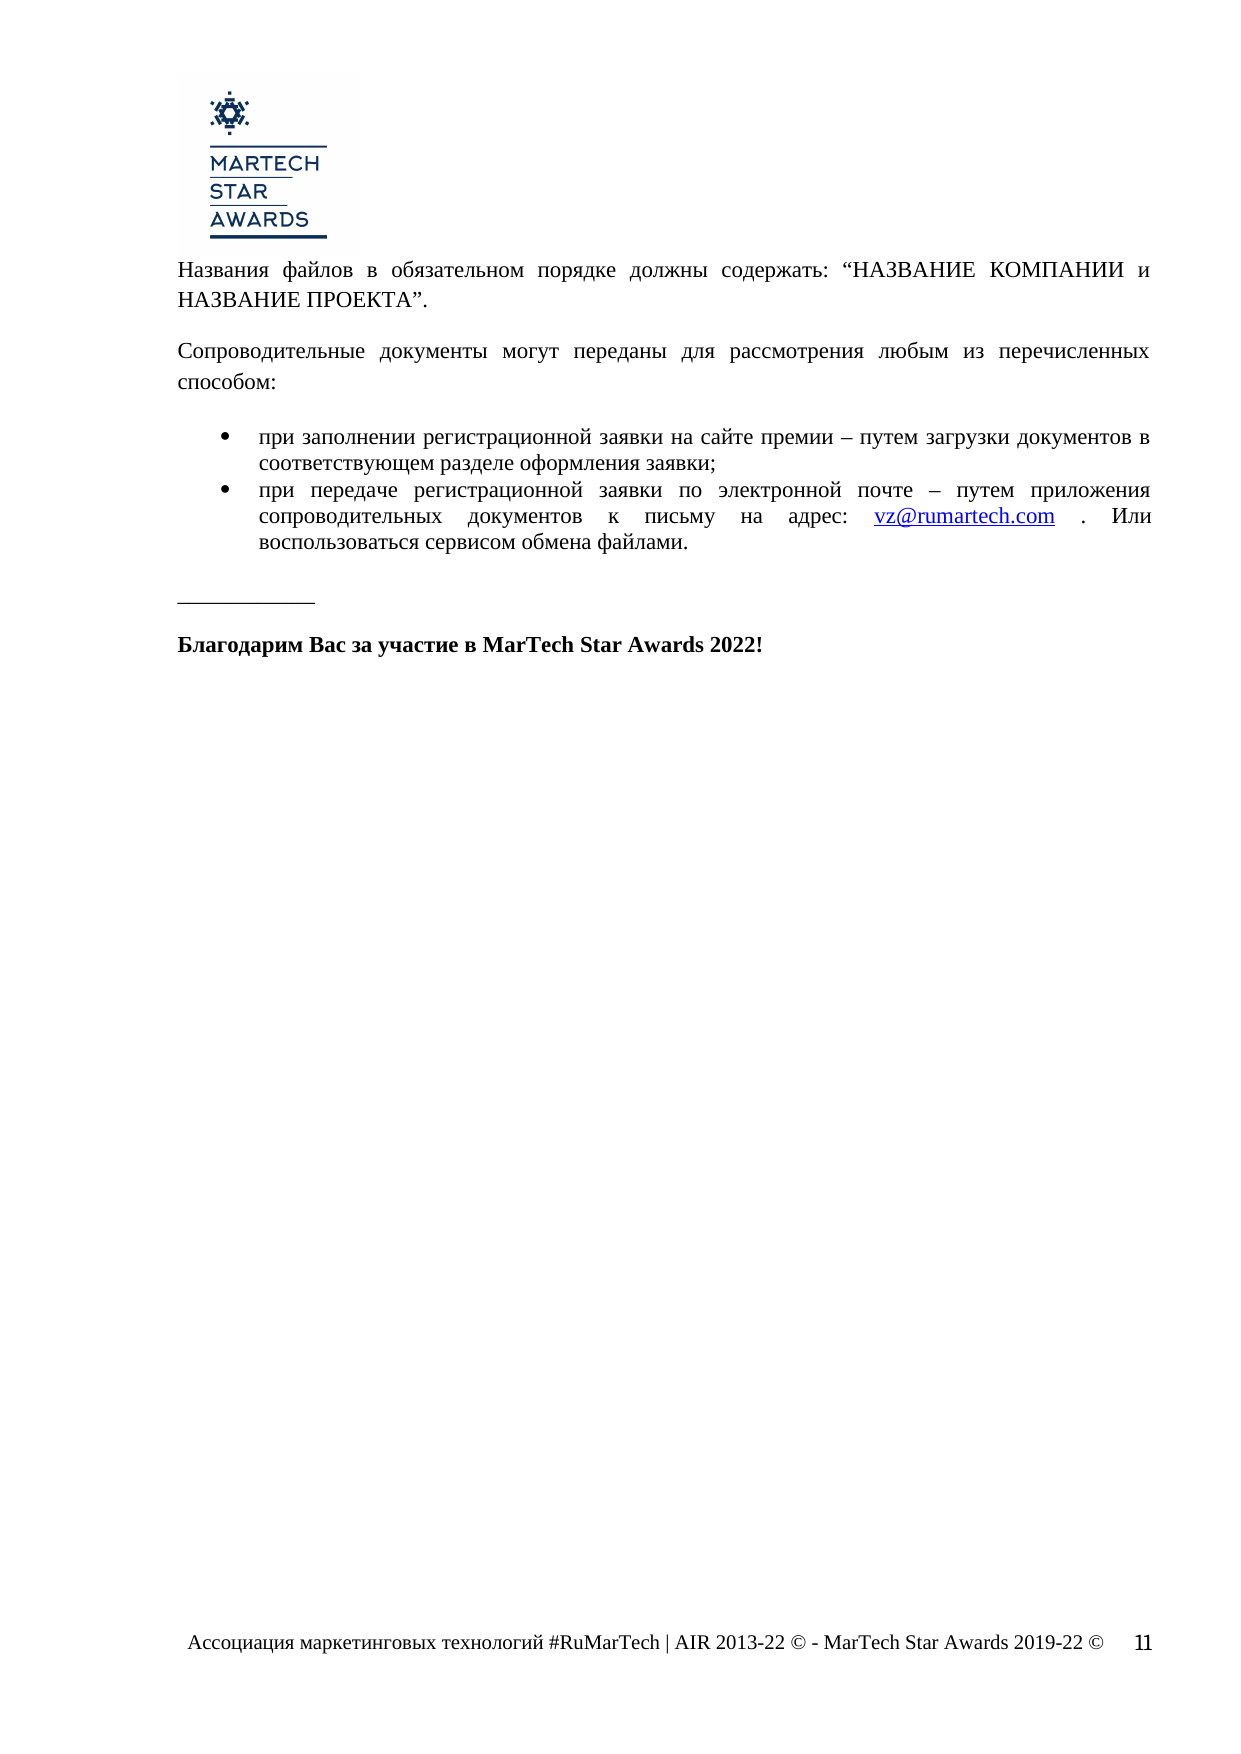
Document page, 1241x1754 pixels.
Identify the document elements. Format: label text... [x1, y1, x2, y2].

list при заполнении регистрационной заявки на сайте премии – путем загрузки документов в соответствующем разделе оформления заявки; [221, 423, 1152, 476]
text Благодарим Вас за участие в MarTech Star Awards 2022! [177, 631, 1152, 657]
picture [177, 73, 360, 257]
list при передаче регистрационной заявки по электронной почте – путем приложения сопроводительных документов к письму на адрес: vz@rumartech.com . Или воспользоваться сервисом обмена файлами. [221, 476, 1152, 555]
text Названия файлов в обязательном порядке должны содержать: “НАЗВАНИЕ КОМПАНИИ и НАЗВАНИЕ ПРОЕКТА”. [177, 256, 1152, 313]
text ____________ [177, 580, 1152, 606]
text Сопроводительные документы могут переданы для рассмотрения любым из перечисленных способом: [177, 338, 1152, 394]
